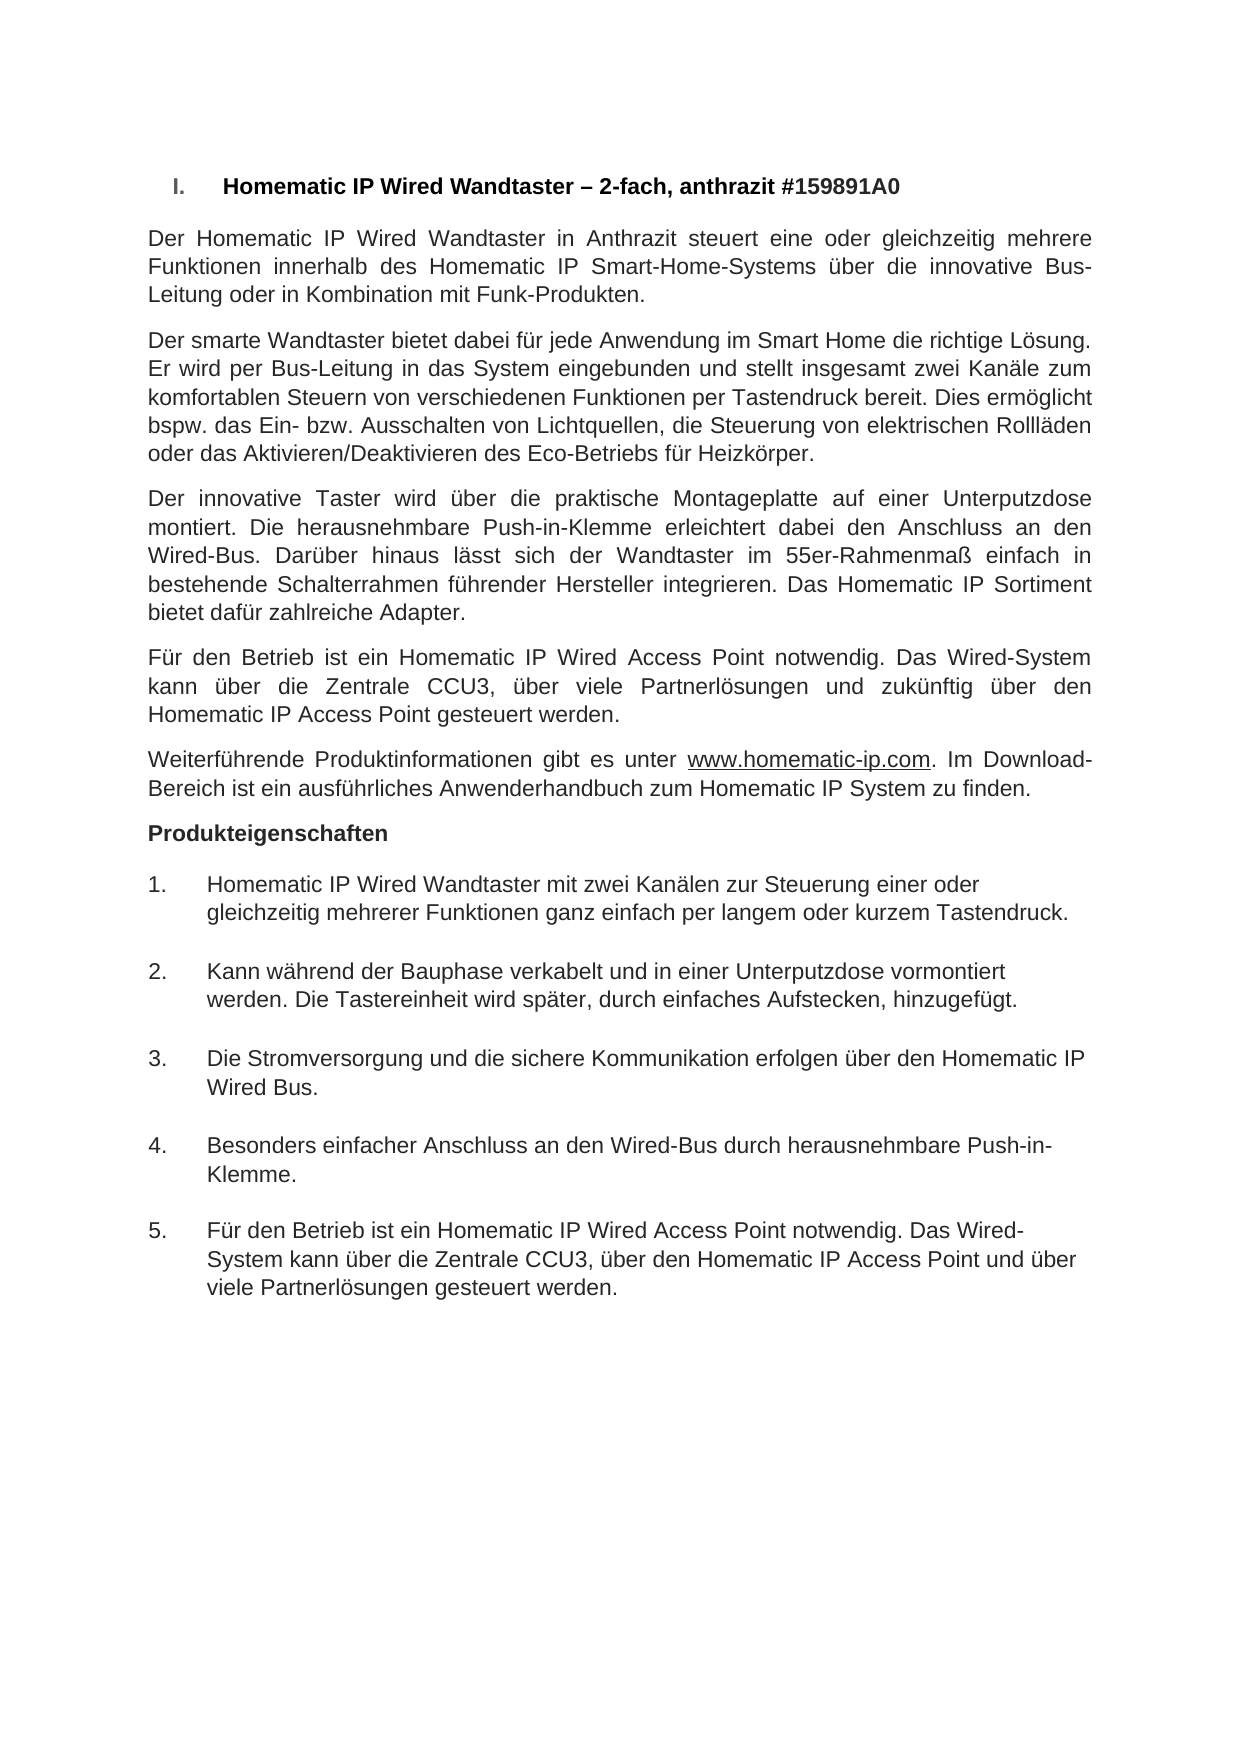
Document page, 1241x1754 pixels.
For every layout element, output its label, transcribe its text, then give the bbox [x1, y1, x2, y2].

text Der smarte Wandtaster bietet dabei für jede Anwendung im Smart Home die richtige Lösung. Er wird per Bus-Leitung in das System eingebunden und stellt insgesamt zwei Kanäle zum komfortablen Steuern von verschiedenen Funktionen per Tastendruck bereit. Dies ermöglicht bspw. das Ein- bzw. Ausschalten von Lichtquellen, die Steuerung von elektrischen Rollläden oder das Aktivieren/Deaktivieren des Eco-Betriebs für Heizkörper. [148, 327, 1093, 467]
text Homematic IP Wired Wandtaster – 2-fach, anthrazit #159891A0 [185, 173, 1093, 199]
list Kann während der Bauphase verkabelt und in einer Unterputzdose vormontiert werden. Die Tastereinheit wird später, durch einfaches Aufstecken, hinzugefügt. [148, 958, 1093, 1013]
list Homematic IP Wired Wandtaster mit zwei Kanälen zur Steuerung einer oder gleichzeitig mehrerer Funktionen ganz einfach per langem oder kurzem Tastendruck. [148, 871, 1093, 926]
text Für den Betrieb ist ein Homematic IP Wired Access Point notwendig. Das Wired-System kann über die Zentrale CCU3, über viele Partnerlösungen und zukünftig über den Homematic IP Access Point gesteuert werden. [148, 644, 1093, 727]
text Weiterführende Produktinformationen gibt es unter www.homematic-ip.com. Im Download-Bereich ist ein ausführliches Anwenderhandbuch zum Homematic IP System zu finden. [148, 746, 1093, 801]
list Die Stromversorgung und die sichere Kommunikation erfolgen über den Homematic IP Wired Bus. [148, 1045, 1093, 1100]
list Für den Betrieb ist ein Homematic IP Wired Access Point notwendig. Das Wired-System kann über die Zentrale CCU3, über den Homematic IP Access Point und über viele Partnerlösungen gesteuert werden. [148, 1217, 1093, 1301]
text Der Homematic IP Wired Wandtaster in Anthrazit steuert eine oder gleichzeitig mehrere Funktionen innerhalb des Homematic IP Smart-Home-Systems über die innovative Bus-Leitung oder in Kombination mit Funk-Produkten. [148, 224, 1093, 308]
list Besonders einfacher Anschluss an den Wired-Bus durch herausnehmbare Push-in-Klemme. [148, 1132, 1093, 1187]
text Der innovative Taster wird über die praktische Montageplatte auf einer Unterputzdose montiert. Die herausnehmbare Push-in-Klemme erleichtert dabei den Anschluss an den Wired-Bus. Darüber hinaus lässt sich der Wandtaster im 55er-Rahmenmaß einfach in bestehende Schalterrahmen führender Hersteller integrieren. Das Homematic IP Sortiment bietet dafür zahlreiche Adapter. [148, 485, 1093, 626]
text Produkteigenschaften [148, 820, 1093, 846]
